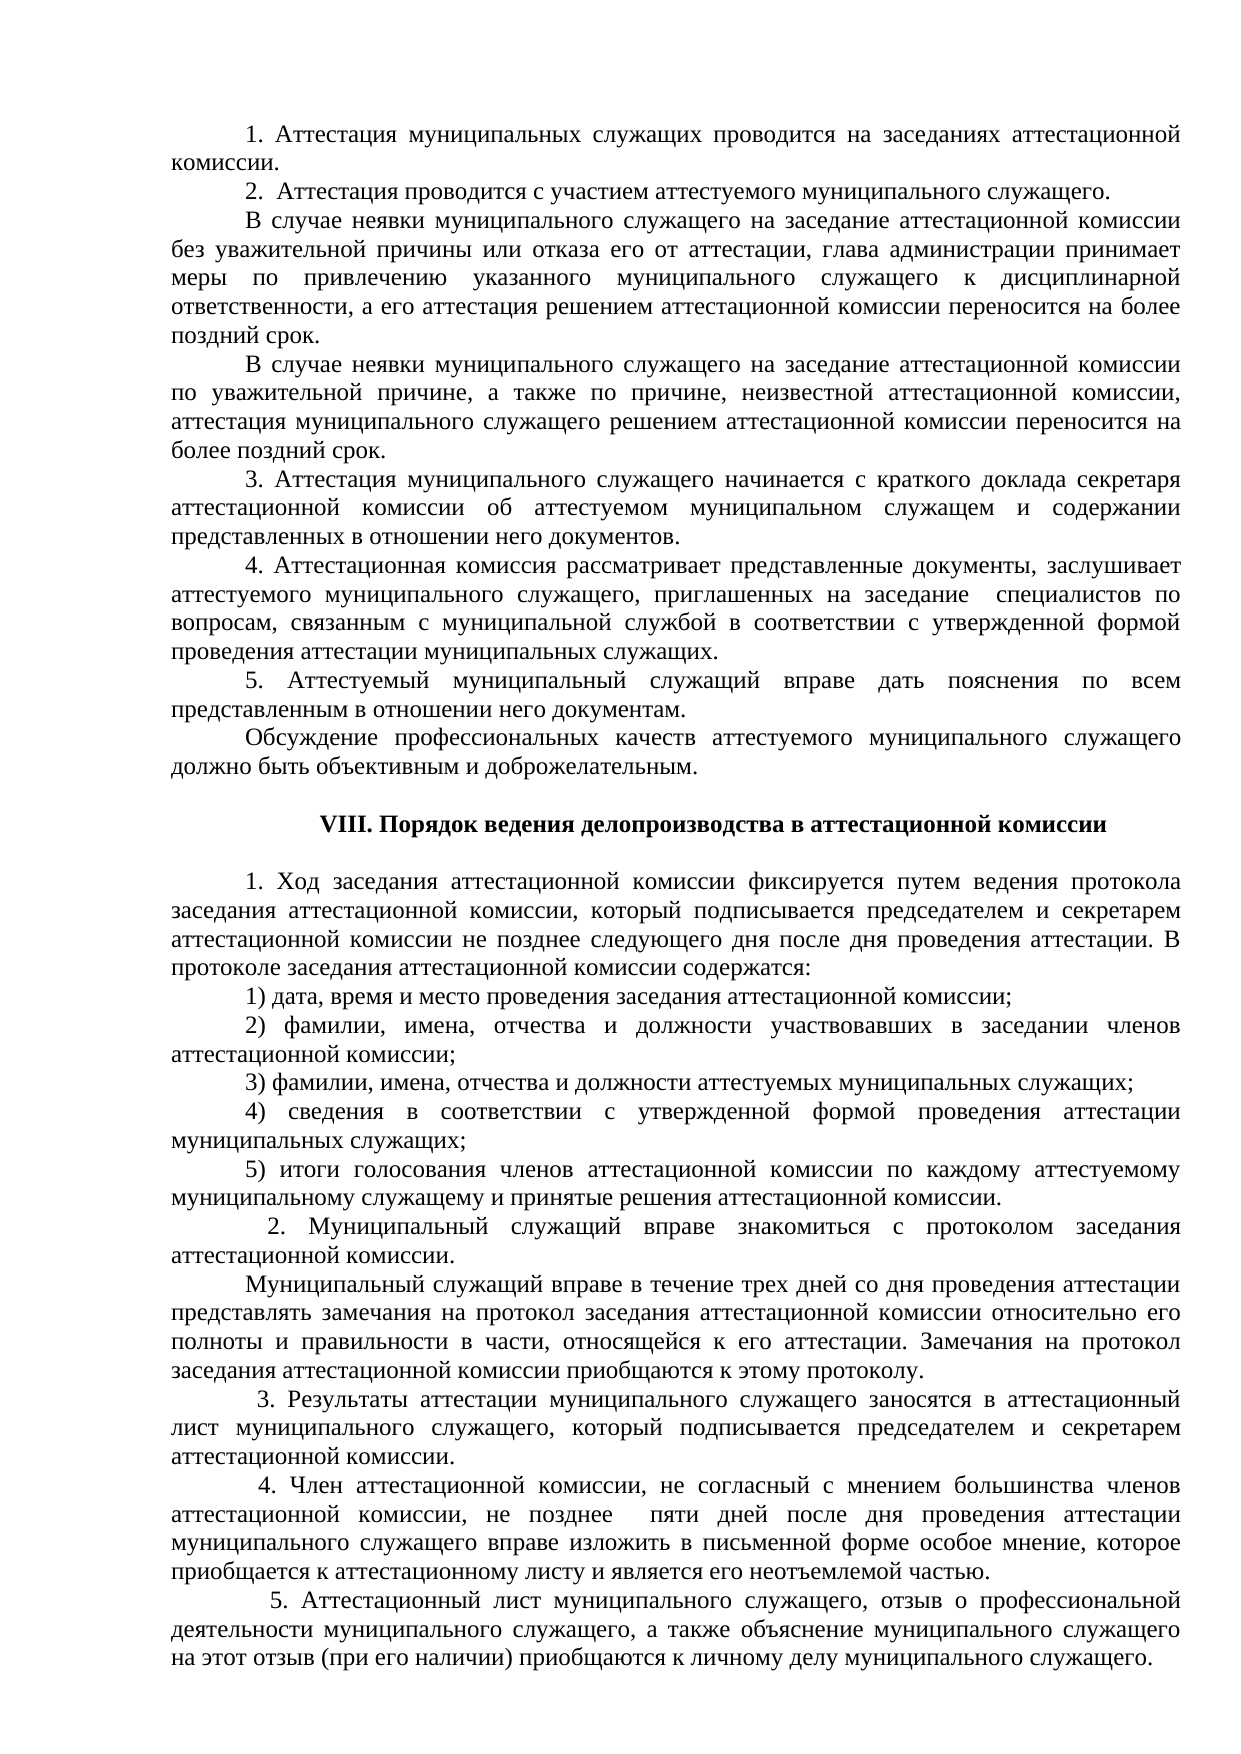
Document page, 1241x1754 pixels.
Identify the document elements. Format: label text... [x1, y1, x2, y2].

text Обсуждение профессиональных качеств аттестуемого муниципального служащего должно быть объективным и доброжелательным. [171, 722, 1182, 780]
text VIII. Порядок ведения делопроизводства в аттестационной комиссии [171, 809, 1182, 837]
text 3. Аттестация муниципального служащего начинается с краткого доклада секретаря аттестационной комиссии об аттестуемом муниципальном служащем и содержании представленных в отношении него документов. [171, 464, 1182, 550]
text 5. Аттестационный лист муниципального служащего, отзыв о профессиональной деятельности муниципального служащего, а также объяснение муниципального служащего на этот отзыв (при его наличии) приобщаются к личному делу муниципального служащего. [171, 1585, 1182, 1671]
text 4. Член аттестационной комиссии, не согласный с мнением большинства членов аттестационной комиссии, не позднее пяти дней после дня проведения аттестации муниципального служащего вправе изложить в письменной форме особое мнение, которое приобщается к аттестационному листу и является его неотъемлемой частью. [171, 1470, 1182, 1585]
text 1. Аттестация муниципальных служащих проводится на заседаниях аттестационной комиссии. [171, 119, 1182, 176]
text В случае неявки муниципального служащего на заседание аттестационной комиссии без уважительной причины или отказа его от аттестации, глава администрации принимает меры по привлечению указанного муниципального служащего к дисциплинарной ответственности, а его аттестация решением аттестационной комиссии переносится на более поздний срок. [171, 205, 1182, 349]
text 4) сведения в соответствии с утвержденной формой проведения аттестации муниципальных служащих; [171, 1096, 1182, 1154]
text 2. Аттестация проводится с участием аттестуемого муниципального служащего. [171, 176, 1182, 205]
text 3) фамилии, имена, отчества и должности аттестуемых муниципальных служащих; [171, 1067, 1182, 1096]
text 5. Аттестуемый муниципальный служащий вправе дать пояснения по всем представленным в отношении него документам. [171, 665, 1182, 722]
text 1. Ход заседания аттестационной комиссии фиксируется путем ведения протокола заседания аттестационной комиссии, который подписывается председателем и секретарем аттестационной комиссии не позднее следующего дня после дня проведения аттестации. В протоколе заседания аттестационной комиссии содержатся: [171, 866, 1182, 981]
text Муниципальный служащий вправе в течение трех дней со дня проведения аттестации представлять замечания на протокол заседания аттестационной комиссии относительно его полноты и правильности в части, относящейся к его аттестации. Замечания на протокол заседания аттестационной комиссии приобщаются к этому протоколу. [171, 1269, 1182, 1384]
text 2. Муниципальный служащий вправе знакомиться с протоколом заседания аттестационной комиссии. [171, 1211, 1182, 1269]
text 3. Результаты аттестации муниципального служащего заносятся в аттестационный лист муниципального служащего, который подписывается председателем и секретарем аттестационной комиссии. [171, 1384, 1182, 1470]
text В случае неявки муниципального служащего на заседание аттестационной комиссии по уважительной причине, а также по причине, неизвестной аттестационной комиссии, аттестация муниципального служащего решением аттестационной комиссии переносится на более поздний срок. [171, 349, 1182, 464]
text 4. Аттестационная комиссия рассматривает представленные документы, заслушивает аттестуемого муниципального служащего, приглашенных на заседание специалистов по вопросам, связанным с муниципальной службой в соответствии с утвержденной формой проведения аттестации муниципальных служащих. [171, 550, 1182, 665]
text 5) итоги голосования членов аттестационной комиссии по каждому аттестуемому муниципальному служащему и принятые решения аттестационной комиссии. [171, 1154, 1182, 1211]
text 1) дата, время и место проведения заседания аттестационной комиссии; [171, 981, 1182, 1010]
text 2) фамилии, имена, отчества и должности участвовавших в заседании членов аттестационной комиссии; [171, 1010, 1182, 1067]
